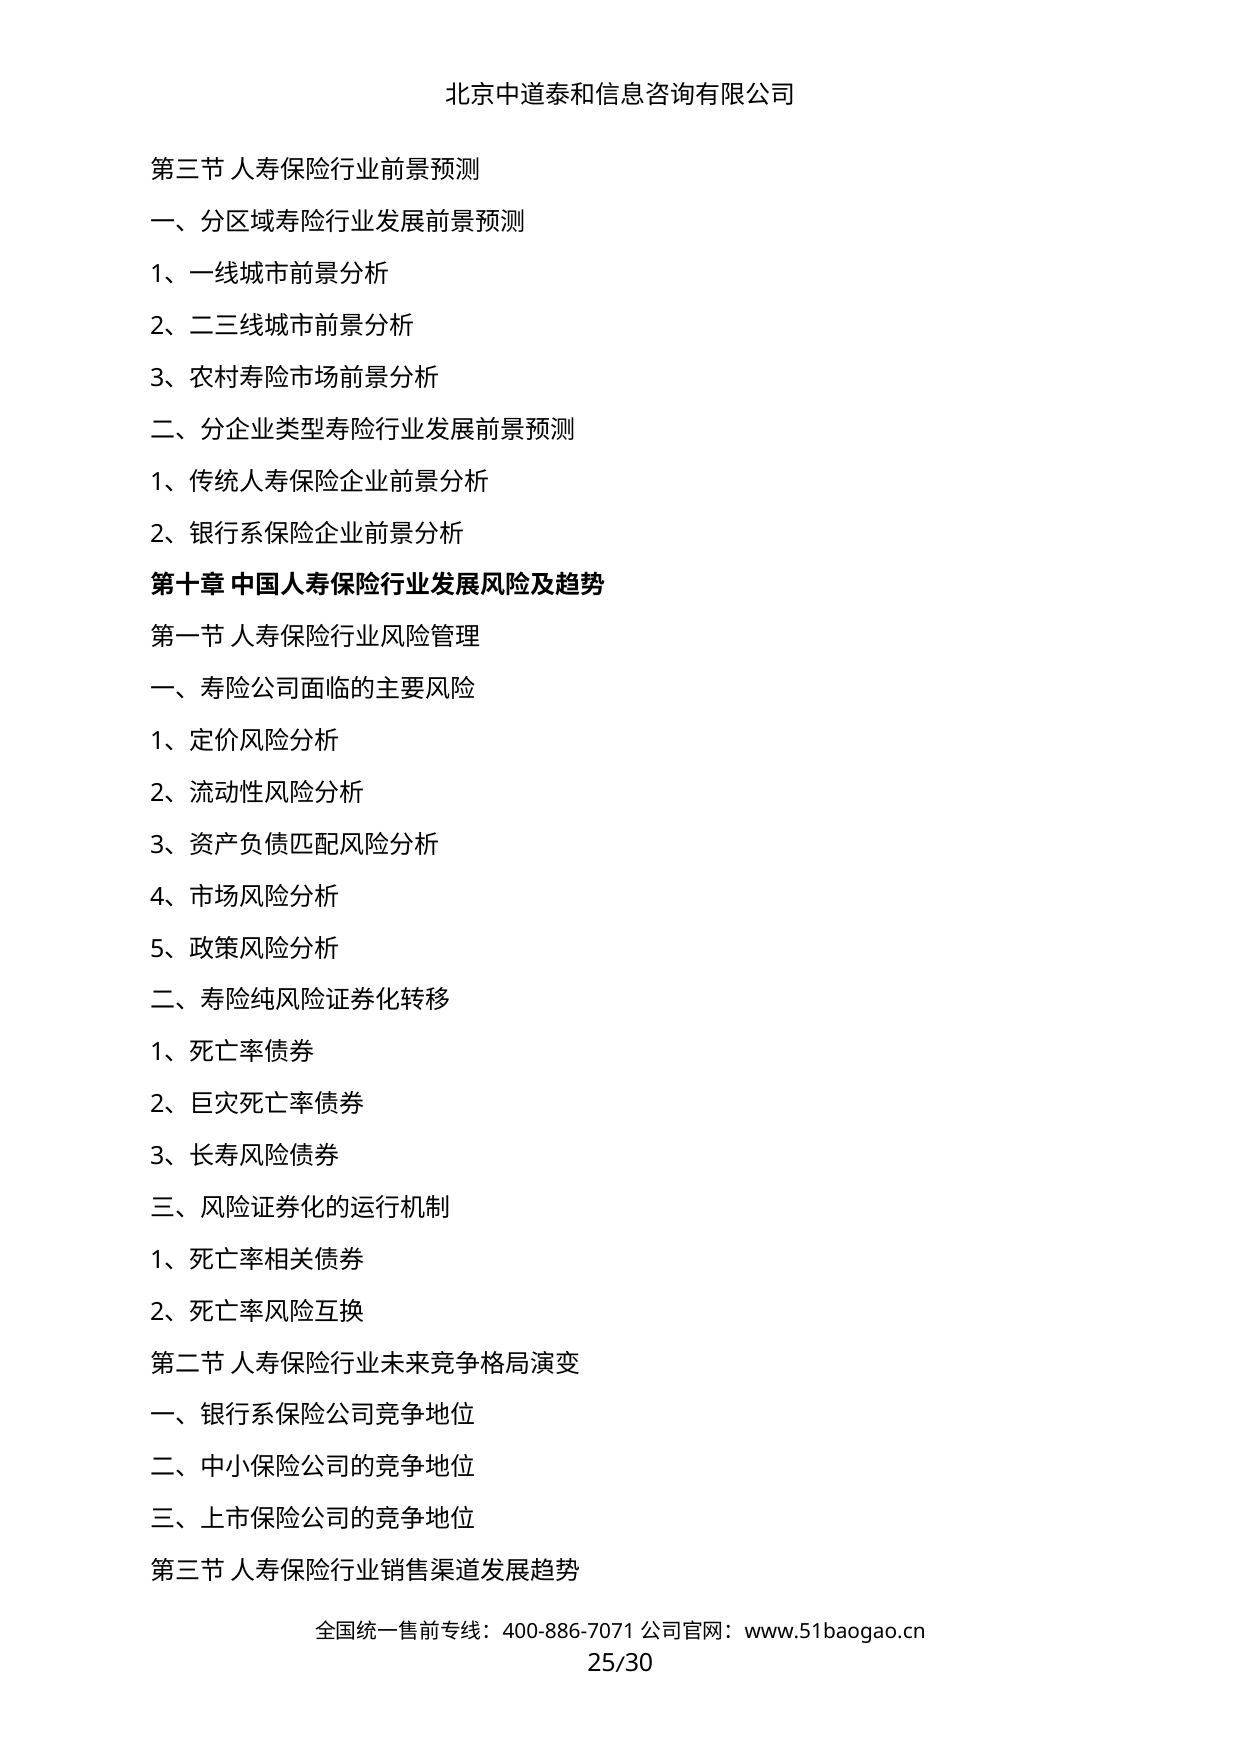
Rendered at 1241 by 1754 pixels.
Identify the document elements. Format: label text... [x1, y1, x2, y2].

text 第三节 人寿保险行业前景预测 [150, 150, 1090, 186]
text 三、风险证券化的运行机制 [150, 1187, 1090, 1224]
text 2、死亡率风险互换 [150, 1291, 1090, 1327]
text 1、死亡率相关债券 [150, 1239, 1090, 1276]
text 第十章 中国人寿保险行业发展风险及趋势 [150, 565, 1090, 601]
text 2、流动性风险分析 [150, 772, 1090, 809]
text 2、巨灾死亡率债券 [150, 1084, 1090, 1120]
text 第一节 人寿保险行业风险管理 [150, 617, 1090, 653]
text 二、寿险纯风险证券化转移 [150, 980, 1090, 1016]
text 第二节 人寿保险行业未来竞争格局演变 [150, 1343, 1090, 1379]
text 1、死亡率债券 [150, 1032, 1090, 1068]
text 二、分企业类型寿险行业发展前景预测 [150, 409, 1090, 446]
text 3、长寿风险债券 [150, 1136, 1090, 1172]
text 4、市场风险分析 [150, 876, 1090, 912]
text 5、政策风险分析 [150, 928, 1090, 964]
text 1、一线城市前景分析 [150, 254, 1090, 290]
text 1、定价风险分析 [150, 721, 1090, 757]
text 第三节 人寿保险行业销售渠道发展趋势 [150, 1551, 1090, 1587]
text 3、农村寿险市场前景分析 [150, 357, 1090, 394]
text 1、传统人寿保险企业前景分析 [150, 461, 1090, 497]
text 2、二三线城市前景分析 [150, 306, 1090, 342]
text 三、上市保险公司的竞争地位 [150, 1499, 1090, 1535]
text 一、分区域寿险行业发展前景预测 [150, 202, 1090, 238]
text 一、银行系保险公司竞争地位 [150, 1395, 1090, 1431]
text 二、中小保险公司的竞争地位 [150, 1447, 1090, 1483]
text 3、资产负债匹配风险分析 [150, 824, 1090, 861]
text 一、寿险公司面临的主要风险 [150, 669, 1090, 705]
text 2、银行系保险企业前景分析 [150, 513, 1090, 549]
